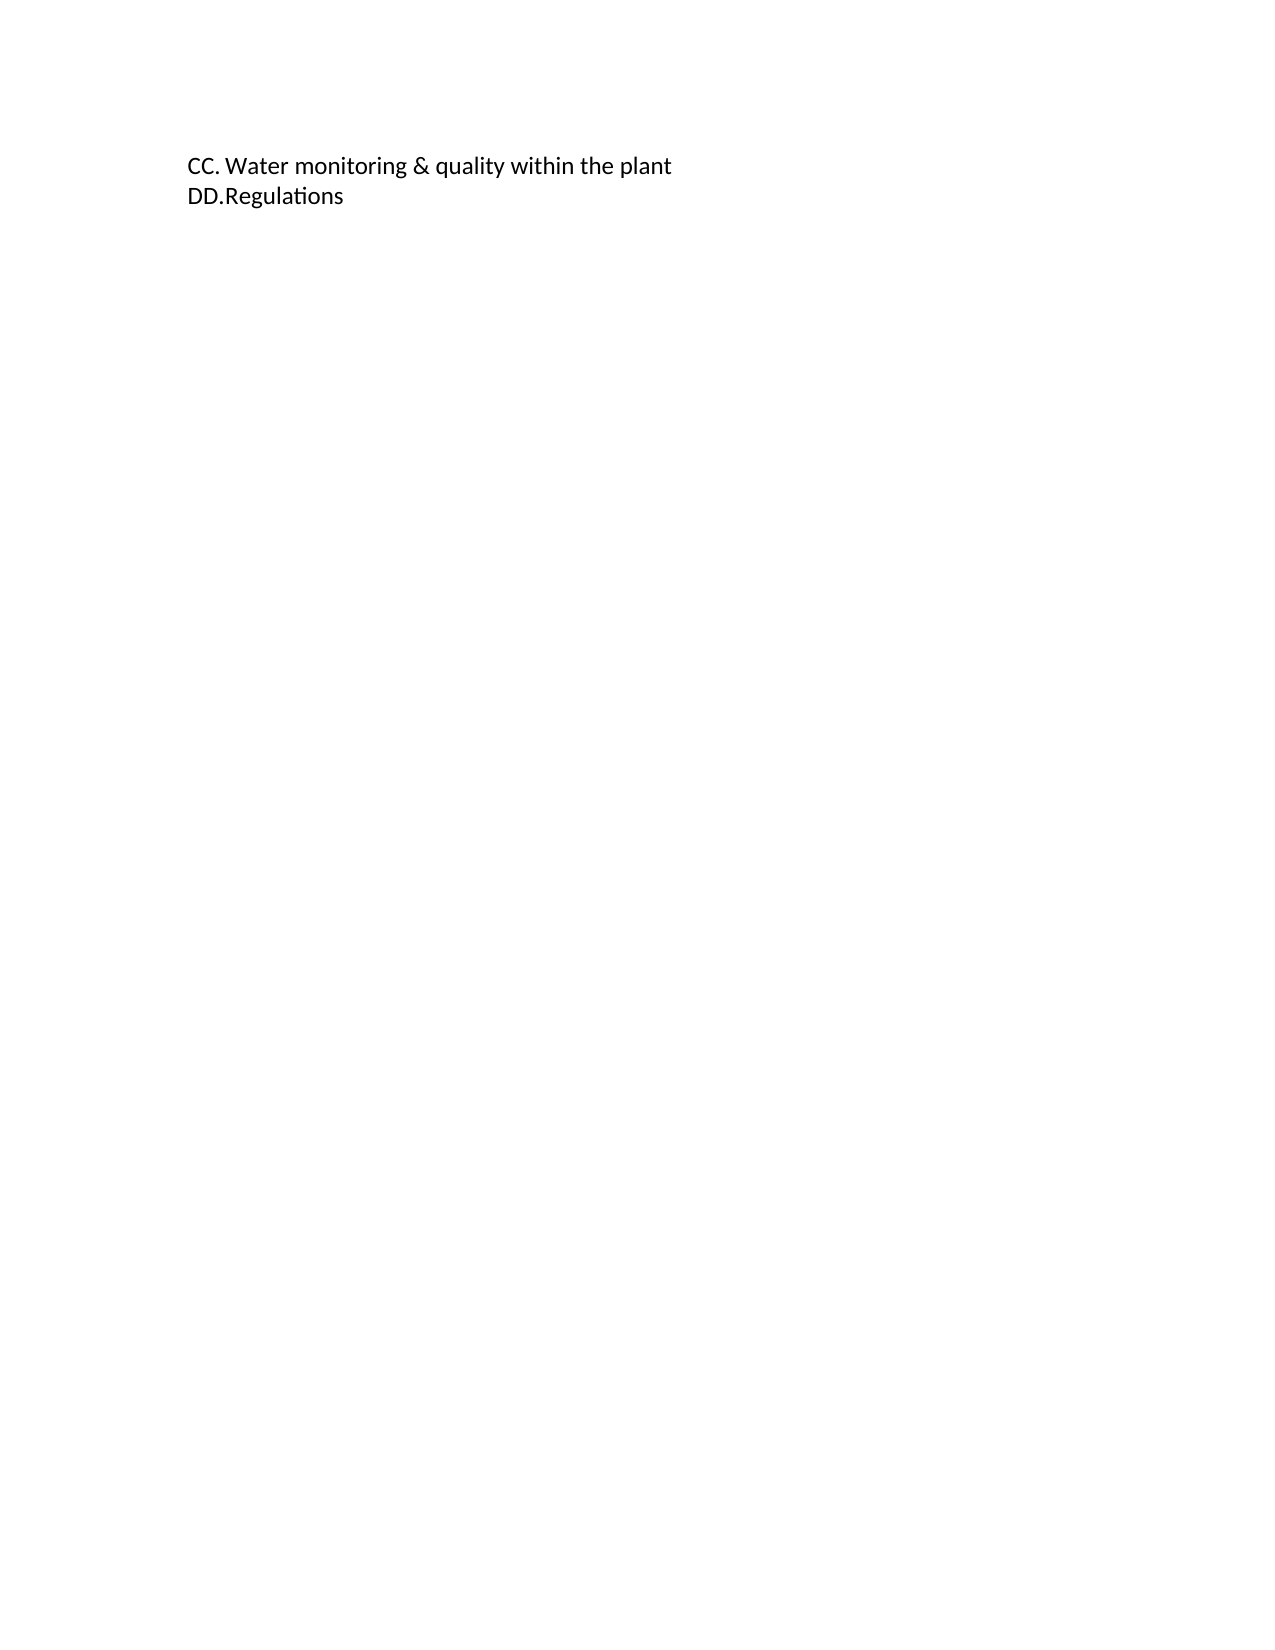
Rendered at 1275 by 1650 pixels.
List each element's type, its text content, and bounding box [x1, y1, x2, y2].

list Water monitoring & quality within the plant [187, 150, 1125, 181]
list Regulations [187, 181, 1125, 211]
